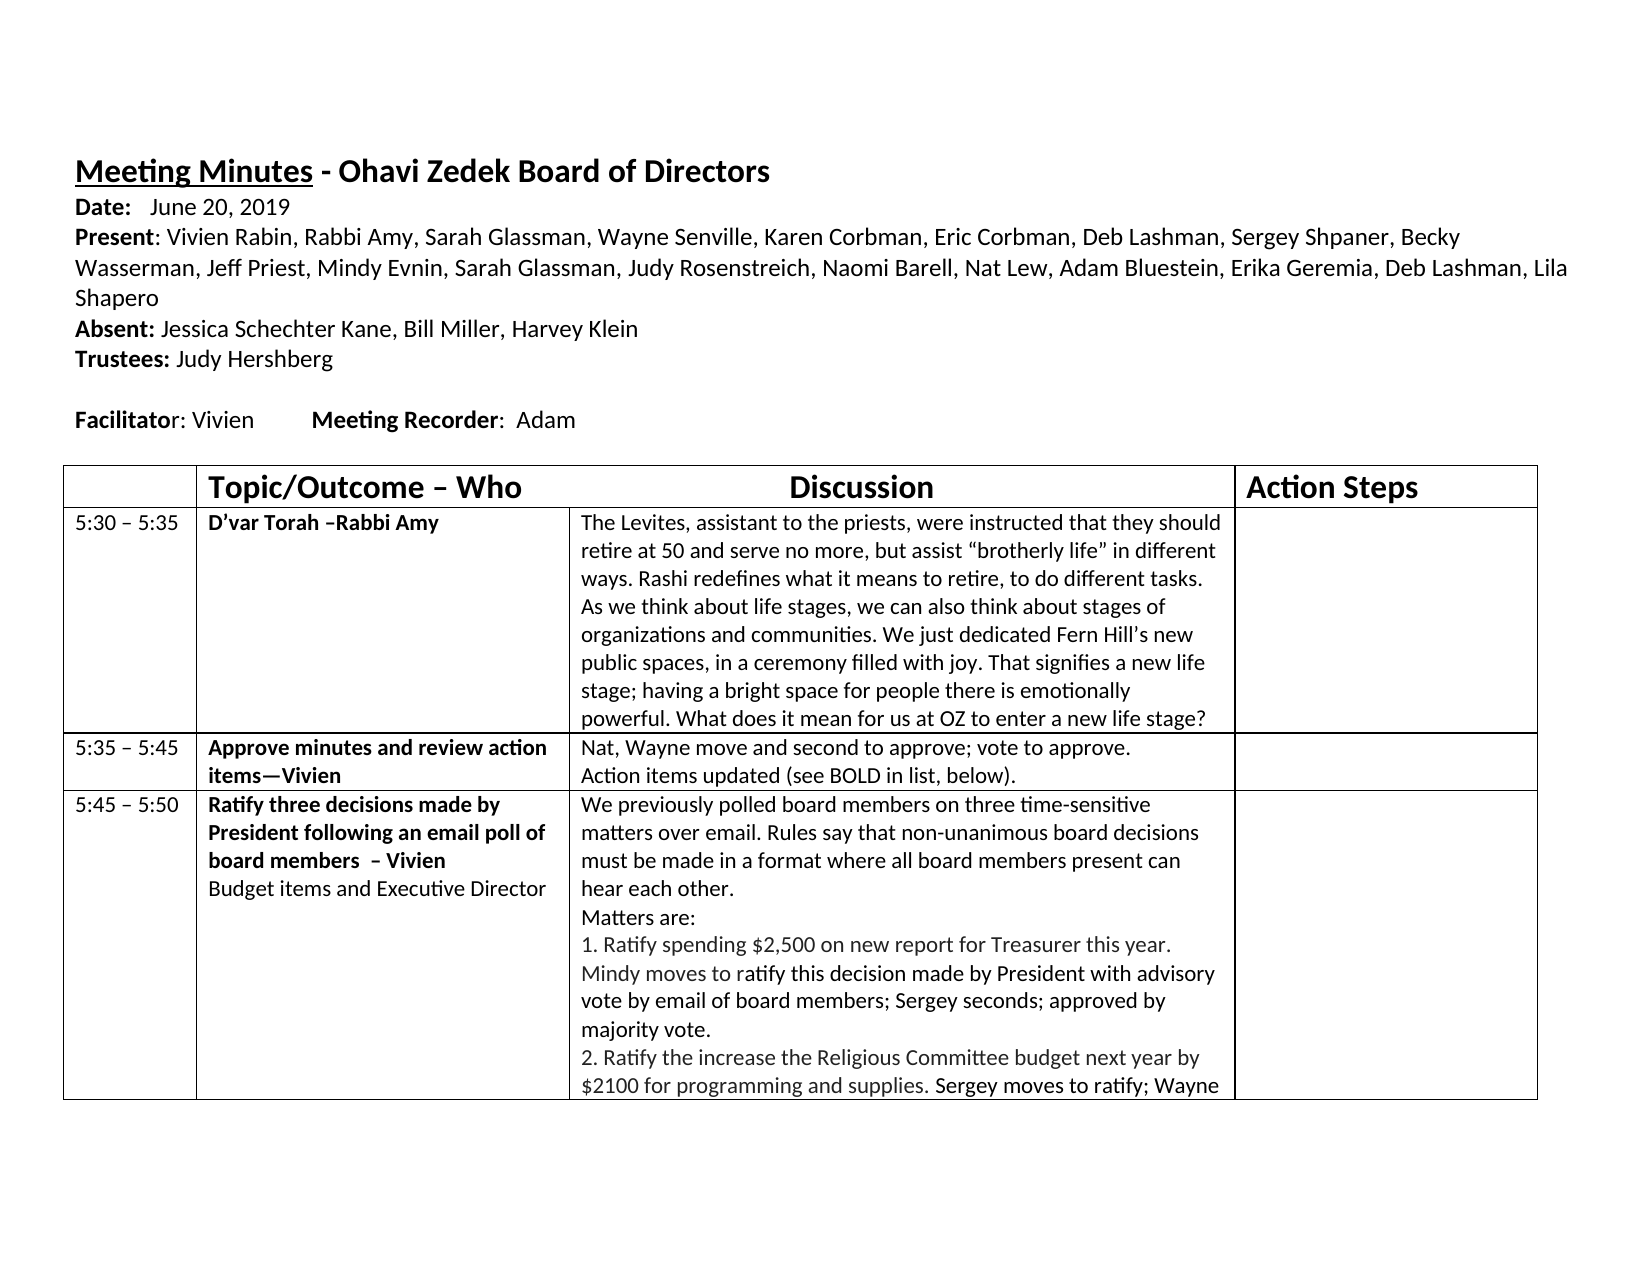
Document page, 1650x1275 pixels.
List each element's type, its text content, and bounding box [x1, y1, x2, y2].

text Meeting Minutes - Ohavi Zedek Board of Directors [75, 150, 1575, 191]
text Trustees: Judy Hershberg [75, 343, 1575, 374]
table_cell Nat, Wayne move and second to approve; vote to approve. Action items updated (see BOLD in list, below). [570, 734, 1234, 789]
text Present: Vivien Rabin, Rabbi Amy, Sarah Glassman, Wayne Senville, Karen Corbman, Eric Corbman, Deb Lashman, Sergey Shpaner, Becky Wasserman, Jeff Priest, Mindy Evnin, Sarah Glassman, Judy Rosenstreich, Naomi Barell, Nat Lew, Adam Bluestein, Erika Geremia, Deb Lashman, Lila Shapero [75, 221, 1575, 313]
table_cell [1236, 734, 1537, 789]
table_cell 5:30 – 5:35 [64, 508, 196, 732]
table_header Discussion [778, 466, 1234, 507]
table_header Topic/Outcome – Who [197, 466, 778, 507]
table_cell [1236, 508, 1537, 732]
text Date: June 20, 2019 [75, 191, 1575, 221]
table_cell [197, 791, 569, 1099]
table_cell D’var Torah –Rabbi Amy [197, 508, 569, 732]
text Facilitator: Vivien Meeting Recorder: Adam [75, 404, 1575, 435]
text Absent: Jessica Schechter Kane, Bill Miller, Harvey Klein [75, 313, 1575, 343]
table_header Action Steps [1236, 466, 1537, 507]
table_cell 5:35 – 5:45 [64, 734, 196, 789]
table_header [64, 466, 196, 507]
table_cell Approve minutes and review action items—Vivien [197, 734, 569, 789]
table_cell 5:45 – 5:50 [64, 791, 196, 1099]
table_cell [570, 791, 1234, 1099]
table_cell [1236, 791, 1537, 1099]
table_cell The Levites, assistant to the priests, were instructed that they should retire at 50 and serve no more, but assist “brotherly life” in different ways. Rashi redefines what it means to retire, to do different tasks. As we think about life stages, we can also think about stages of organizations and communities. We just dedicated Fern Hill’s new public spaces, in a ceremony filled with joy. That signifies a new life stage; having a bright space for people there is emotionally powerful. What does it mean for us at OZ to enter a new life stage? [570, 508, 1234, 732]
